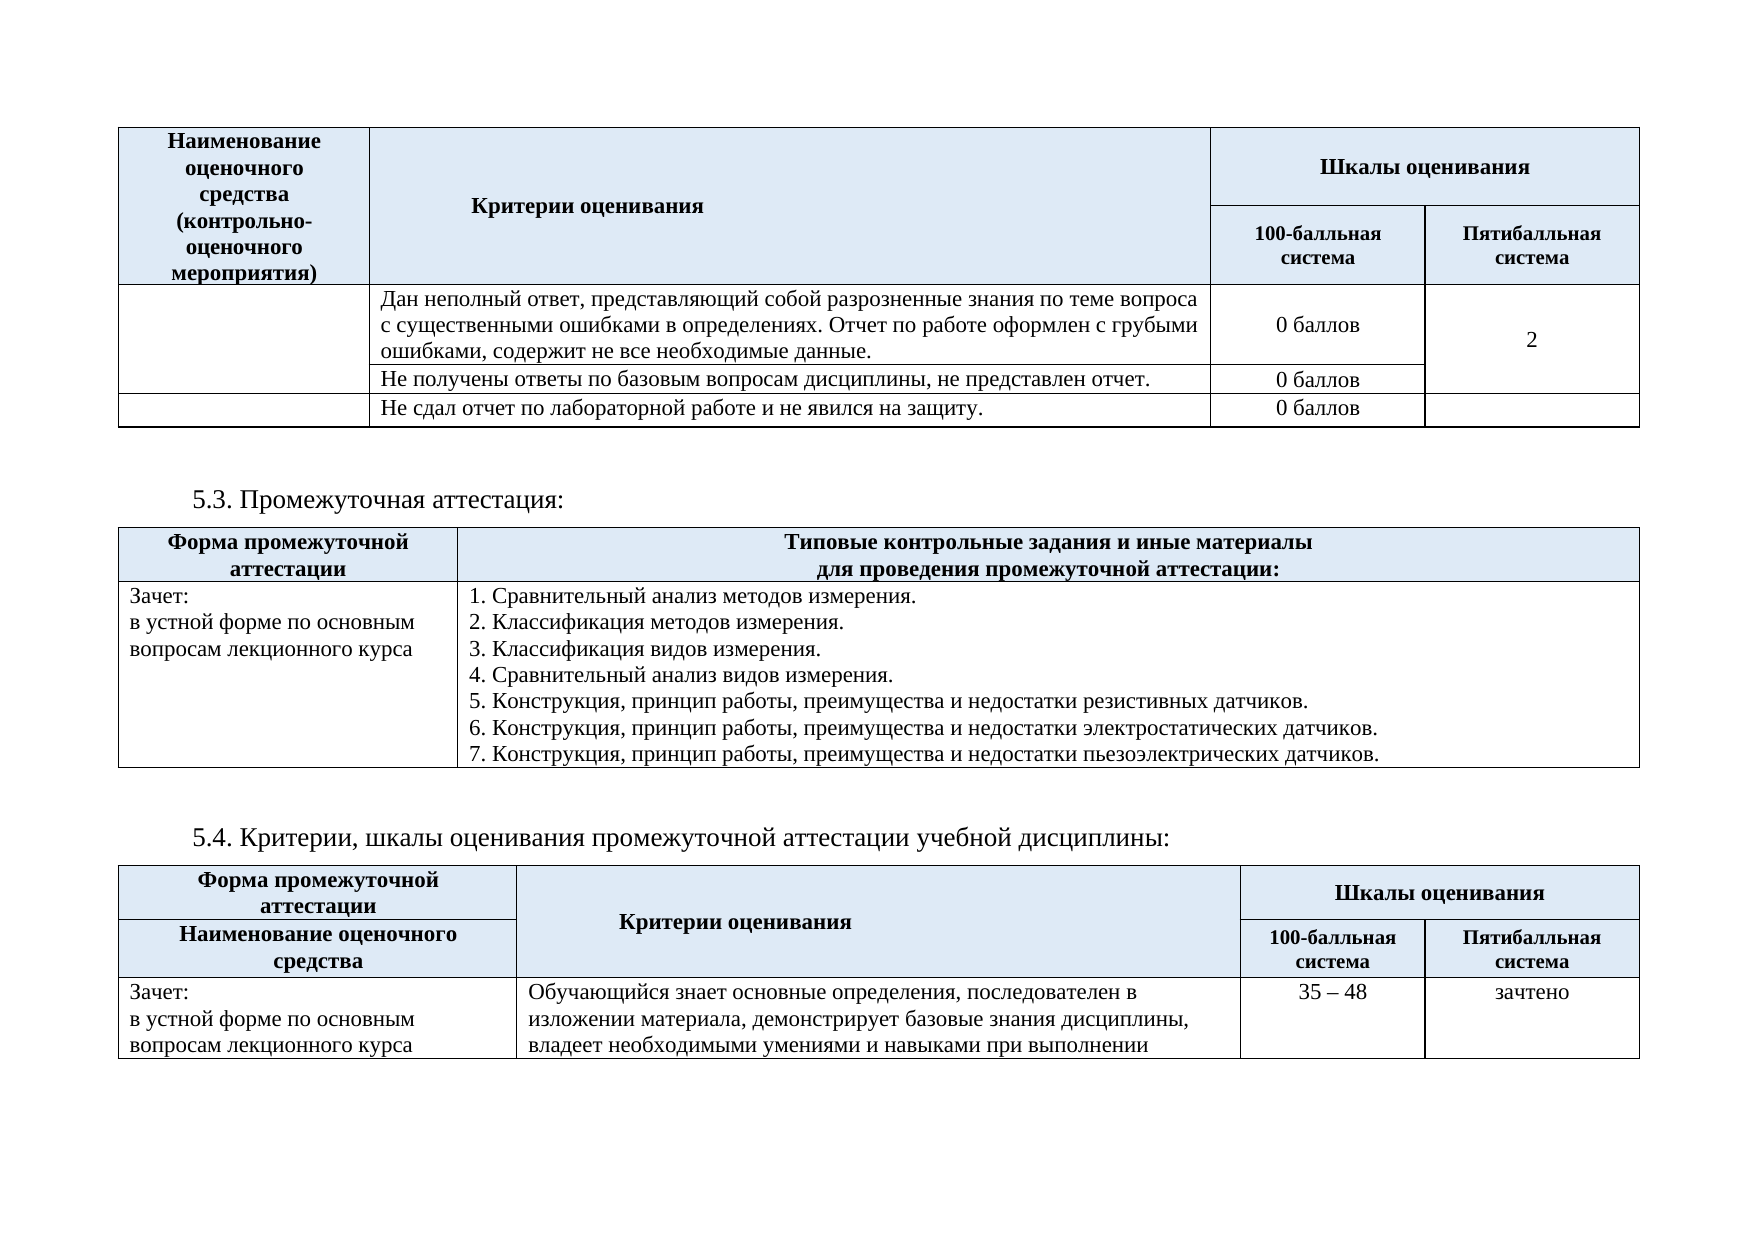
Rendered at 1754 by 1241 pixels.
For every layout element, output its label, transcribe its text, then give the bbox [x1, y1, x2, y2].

table_header Форма промежуточной аттестации [119, 528, 457, 581]
table_cell Не сдал отчет по лабораторной работе и не явился на защиту. [370, 394, 1210, 426]
table_cell [119, 394, 369, 426]
table_cell Пятибалльная система [1426, 920, 1639, 977]
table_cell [119, 978, 516, 1057]
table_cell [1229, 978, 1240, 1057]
table_header Шкалы оценивания [1241, 866, 1639, 919]
table_cell 1. Сравнительный анализ методов измерения. 2. Классификация методов измерения. 3. Классификация видов измерения. 4. Сравнительный анализ видов измерения. 5. Конструкция, принцип работы, преимущества и недостатки резистивных датчиков. 6. Конструкция, принцип работы, преимущества и недостатки электростатических датчиков. 7. Конструкция, принцип работы, преимущества и недостатки пьезоэлектрических датчиков. [458, 582, 1639, 767]
table_cell [1426, 394, 1639, 426]
table_cell 0 баллов [1211, 285, 1424, 364]
table_cell 100-балльная система [1211, 206, 1424, 284]
list 5.3. Промежуточная аттестация: [118, 484, 1636, 515]
table_cell Не получены ответы по базовым вопросам дисциплины, не представлен отчет. [370, 365, 1210, 393]
table_header Форма промежуточной аттестации [119, 866, 516, 919]
table_header Наименование оценочного средства (контрольно-оценочного мероприятия) [119, 128, 369, 284]
table_cell 35 – 48 [1241, 978, 1424, 1057]
table_cell зачтено [1426, 978, 1639, 1057]
table_cell 2 [1426, 285, 1639, 393]
table_header Шкалы оценивания [1211, 128, 1639, 205]
table_header Критерии оценивания [517, 866, 1240, 977]
table_cell Наименование оценочного средства [119, 920, 516, 977]
table_cell 0 баллов [1211, 365, 1424, 393]
list 5.4. Критерии, шкалы оценивания промежуточной аттестации учебной дисциплины: [118, 821, 1636, 852]
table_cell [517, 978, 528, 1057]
table_cell Дан неполный ответ, представляющий собой разрозненные знания по теме вопроса с существенными ошибками в определениях. Отчет по работе оформлен с грубыми ошибками, содержит не все необходимые данные. [370, 285, 1210, 364]
table_cell Зачет: в устной форме по основным вопросам лекционного курса [119, 582, 457, 767]
table_cell 0 баллов [1211, 394, 1424, 426]
table_cell Пятибалльная система [1426, 206, 1639, 284]
table_cell 100-балльная система [1241, 920, 1424, 977]
table_header Типовые контрольные задания и иные материалы для проведения промежуточной аттестации: [458, 528, 1639, 581]
table_header Критерии оценивания [370, 128, 1210, 284]
